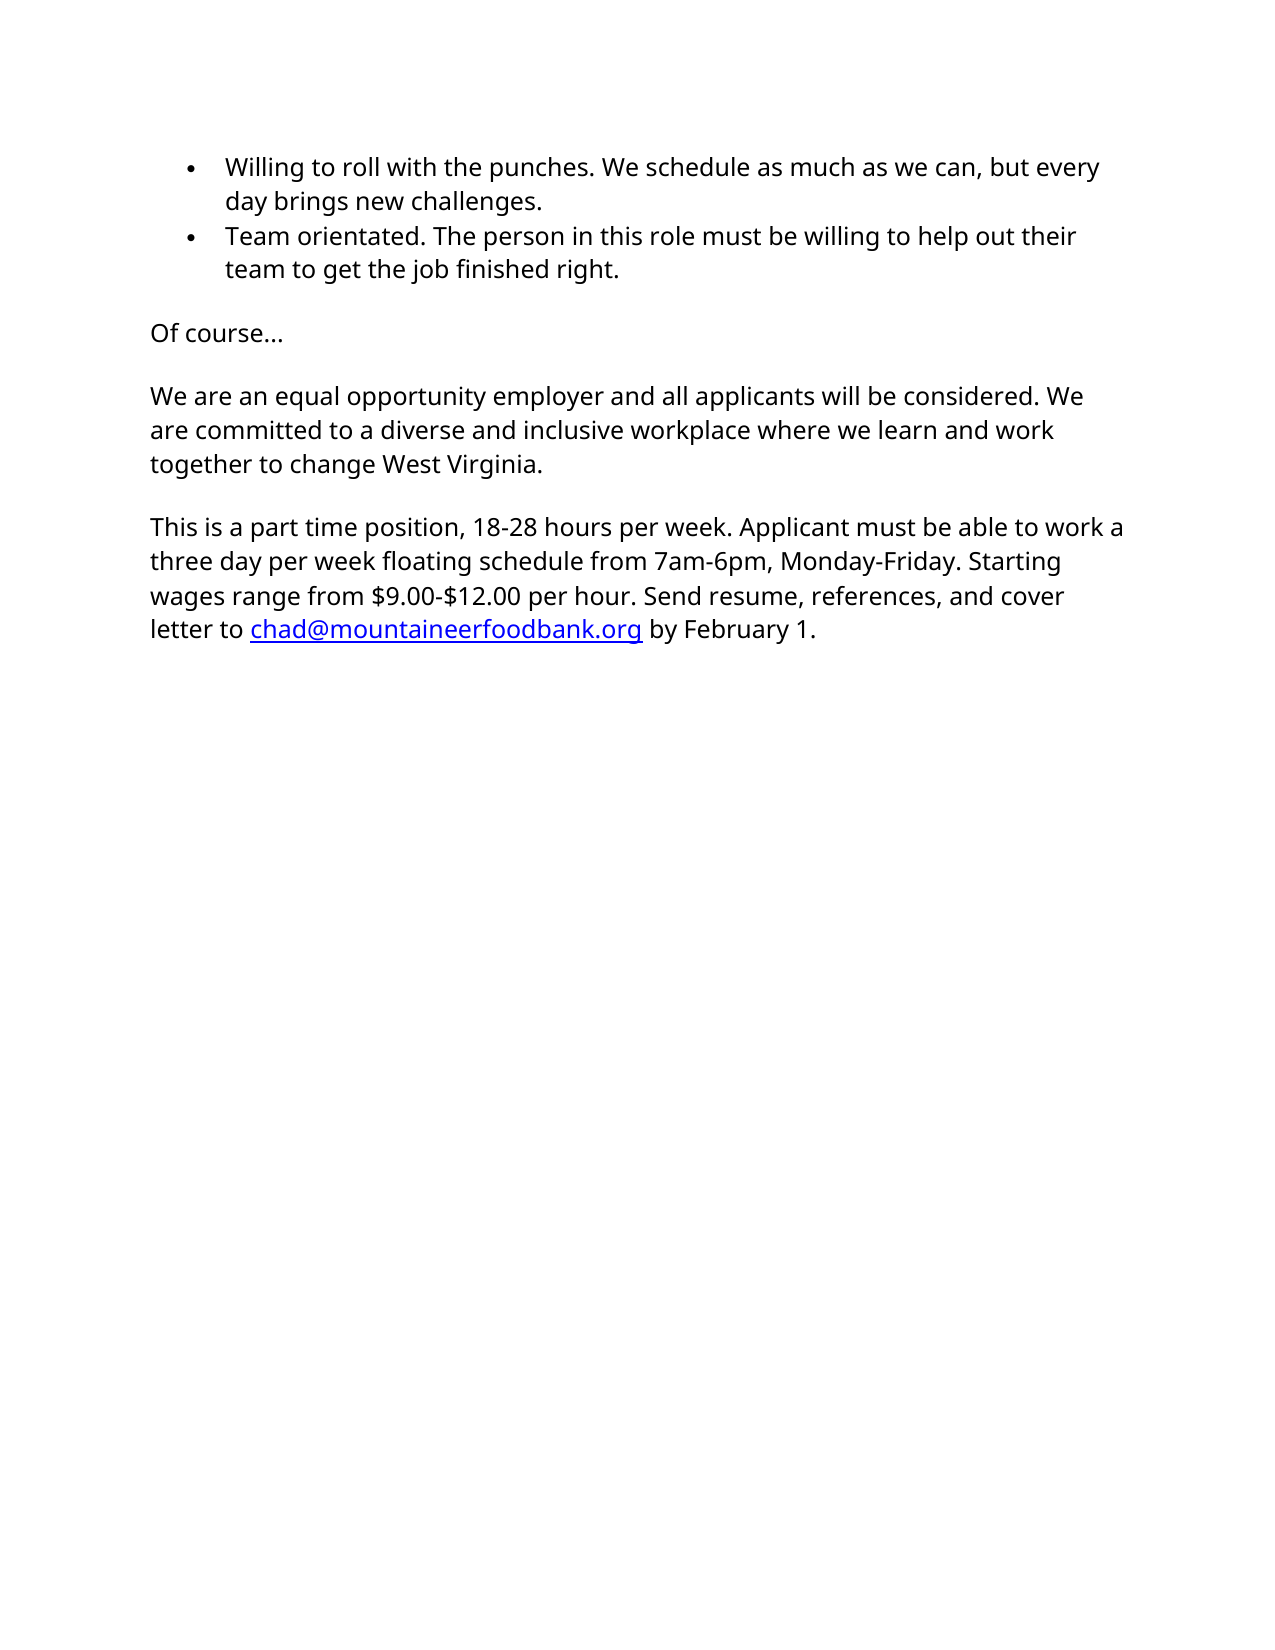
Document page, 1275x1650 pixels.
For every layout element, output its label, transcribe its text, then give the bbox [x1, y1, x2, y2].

text We are an equal opportunity employer and all applicants will be considered. We are committed to a diverse and inclusive workplace where we learn and work together to change West Virginia. [150, 379, 1125, 481]
list Team orientated. The person in this role must be willing to help out their team to get the job finished right. [187, 218, 1125, 286]
text Of course... [150, 315, 1125, 349]
text This is a part time position, 18-28 hours per week. Applicant must be able to work a three day per week floating schedule from 7am-6pm, Monday-Friday. Starting wages range from $9.00-$12.00 per hour. Send resume, references, and cover letter to chad@mountaineerfoodbank.org by February 1. [150, 510, 1125, 646]
list Willing to roll with the punches. We schedule as much as we can, but every day brings new challenges. [187, 150, 1125, 218]
